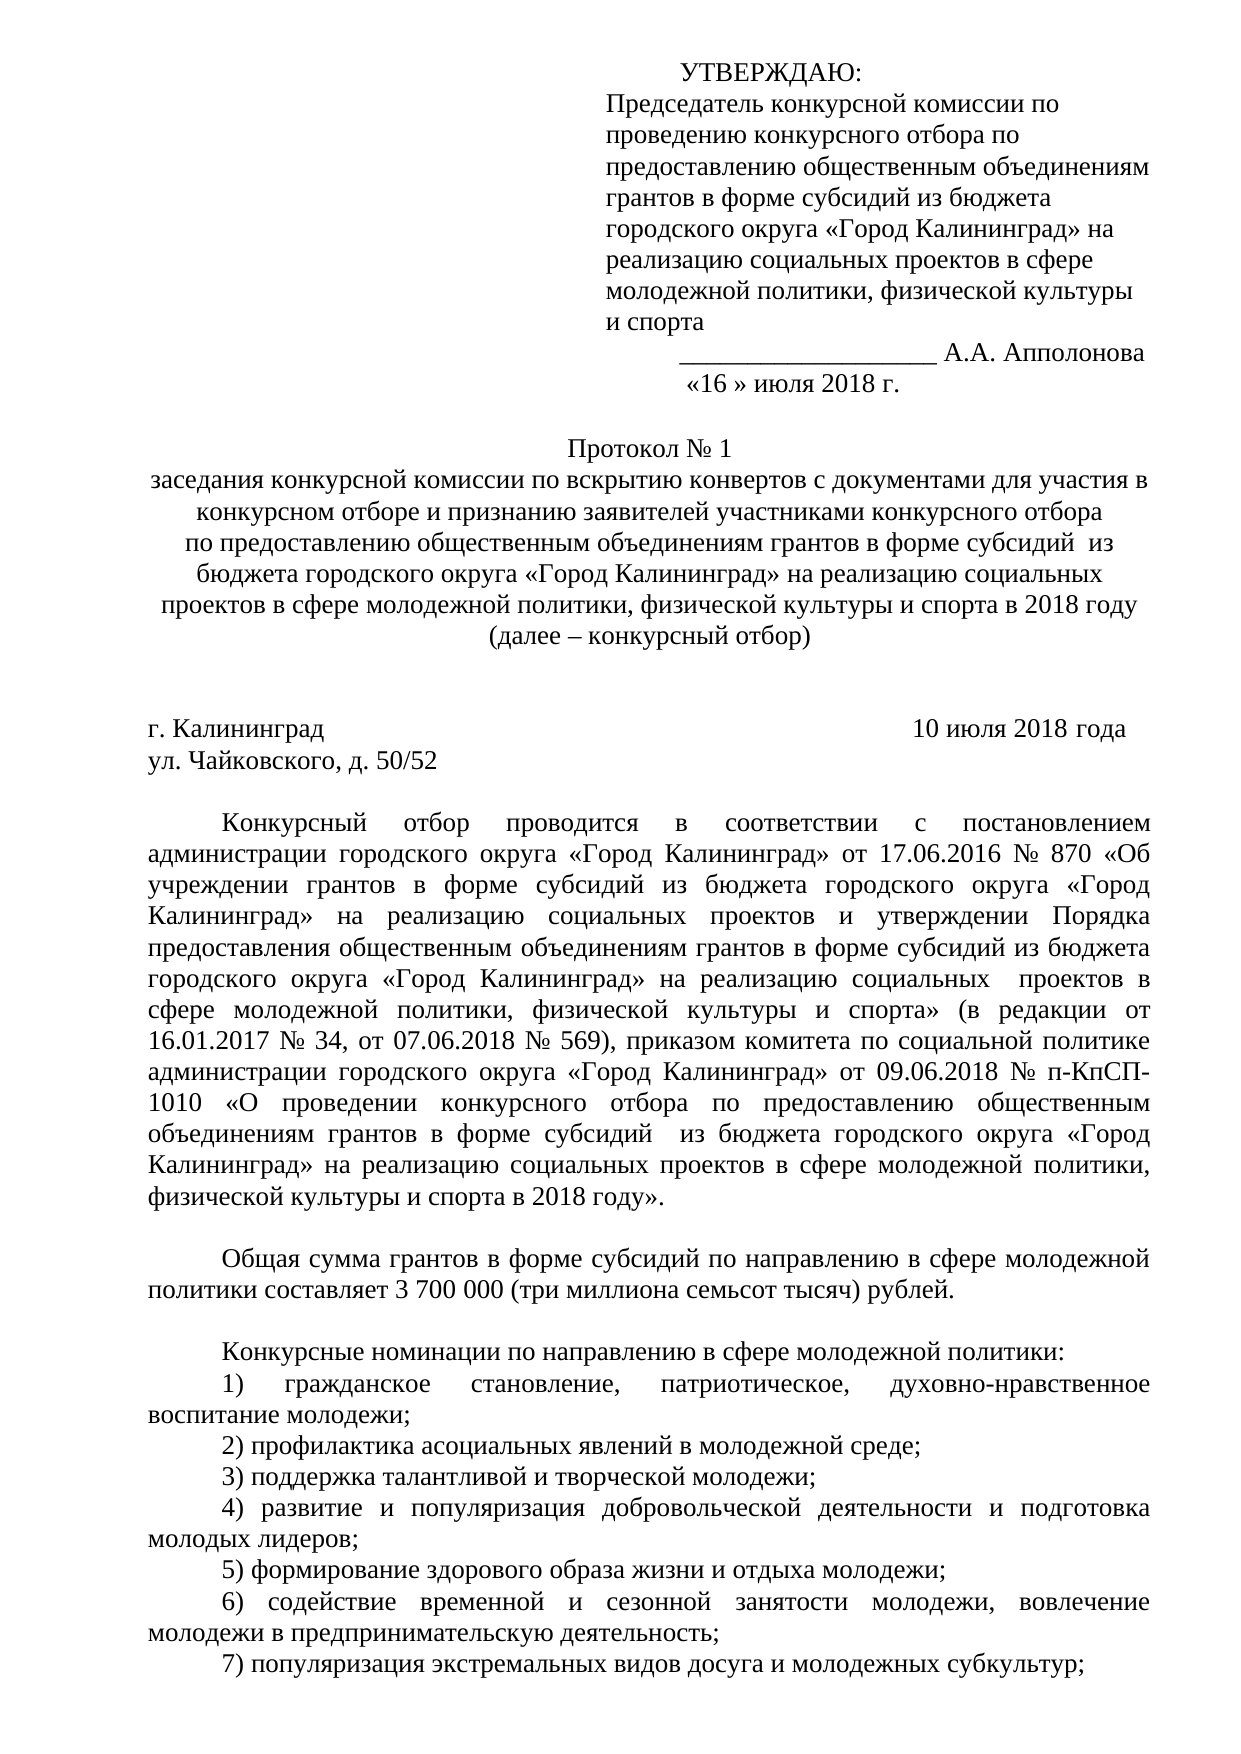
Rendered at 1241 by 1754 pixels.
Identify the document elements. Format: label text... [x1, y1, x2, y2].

text «16 » июля 2018 г. [679, 368, 1152, 399]
text 5) формирование здорового образа жизни и отдыха молодежи; [148, 1553, 1152, 1585]
text 3) поддержка талантливой и творческой молодежи; [148, 1460, 1152, 1491]
text Председатель конкурсной комиссии по проведению конкурсного отбора по предоставлению общественным объединениям грантов в форме субсидий из бюджета городского округа «Город Калининград» на реализацию социальных проектов в сфере молодежной политики, физической культуры и спорта [606, 87, 1152, 336]
text Конкурсные номинации по направлению в сфере молодежной политики: [148, 1336, 1152, 1367]
text 6) содействие временной и сезонной занятости молодежи, вовлечение молодежи в предпринимательскую деятельность; [148, 1585, 1152, 1647]
text Протокол № 1 [148, 432, 1152, 463]
text 4) развитие и популяризация добровольческой деятельности и подготовка молодых лидеров; [148, 1491, 1152, 1553]
text Общая сумма грантов в форме субсидий по направлению в сфере молодежной политики составляет 3 700 000 (три миллиона семьсот тысяч) рублей. [148, 1242, 1152, 1304]
text г. Калининград 10 июля 2018 года [148, 713, 1152, 744]
text ___________________ А.А. Апполонова [679, 336, 1152, 368]
text заседания конкурсной комиссии по вскрытию конвертов с документами для участия в конкурсном отборе и признанию заявителей участниками конкурсного отбора [148, 463, 1152, 526]
text УТВЕРЖДАЮ: [606, 56, 1152, 87]
text 1) гражданское становление, патриотическое, духовно-нравственное воспитание молодежи; [148, 1367, 1152, 1429]
text Конкурсный отбор проводится в соответствии с постановлением администрации городского округа «Город Калининград» от 17.06.2016 № 870 «Об учреждении грантов в форме субсидий из бюджета городского округа «Город Калининград» на реализацию социальных проектов и утверждении Порядка предоставления общественным объединениям грантов в форме субсидий из бюджета городского округа «Город Калининград» на реализацию социальных проектов в сфере молодежной политики, физической культуры и спорта» (в редакции от 16.01.2017 № 34, от 07.06.2018 № 569), приказом комитета по социальной политике администрации городского округа «Город Калининград» от 09.06.2018 № п-КпСП-1010 «О проведении конкурсного отбора по предоставлению общественным объединениям грантов в форме субсидий из бюджета городского округа «Город Калининград» на реализацию социальных проектов в сфере молодежной политики, физической культуры и спорта в 2018 году». [148, 806, 1152, 1211]
text ул. Чайковского, д. 50/52 [148, 744, 1152, 775]
text 7) популяризация экстремальных видов досуга и молодежных субкультур; [148, 1647, 1152, 1678]
text (далее – конкурсный отбор) [148, 619, 1152, 650]
text по предоставлению общественным объединениям грантов в форме субсидий из бюджета городского округа «Город Калининград» на реализацию социальных проектов в сфере молодежной политики, физической культуры и спорта в 2018 году [148, 526, 1152, 619]
text 2) профилактика асоциальных явлений в молодежной среде; [148, 1429, 1152, 1460]
